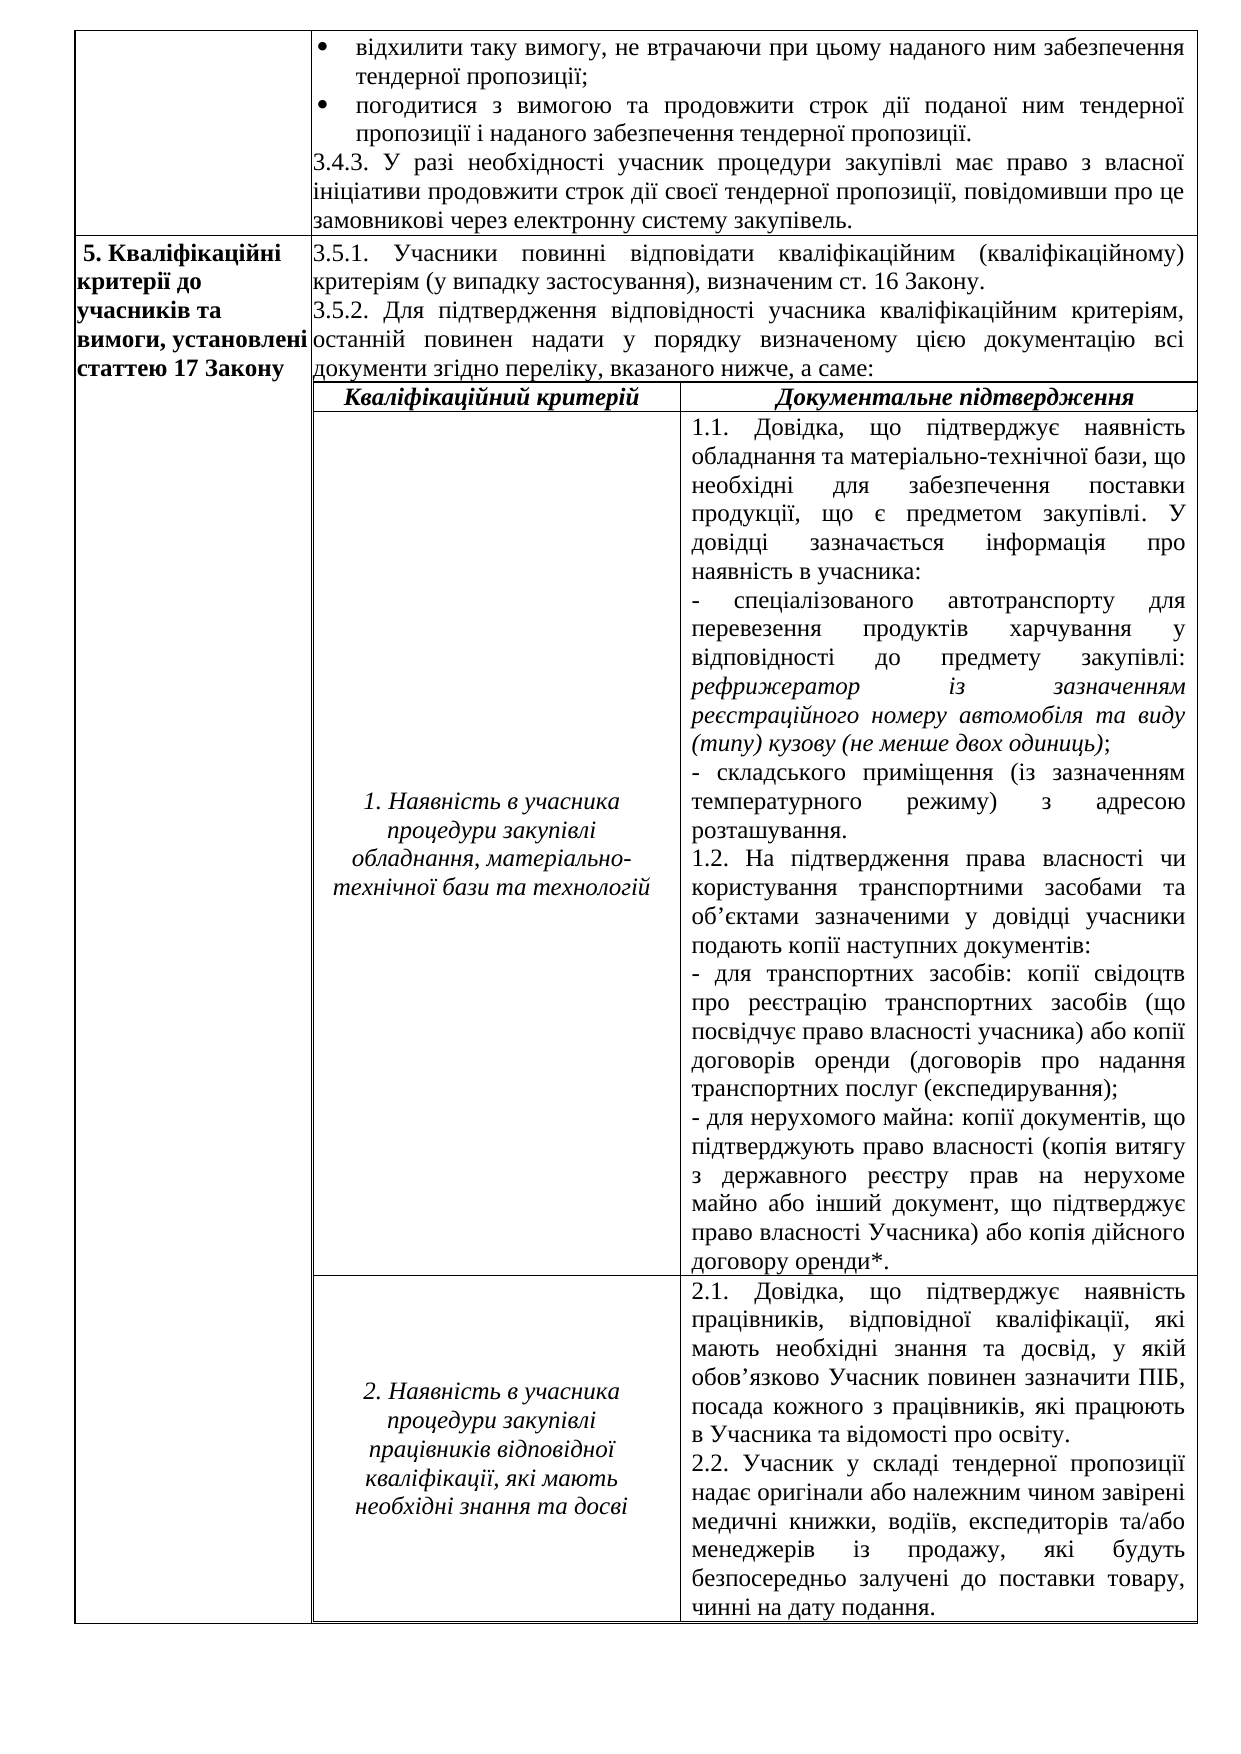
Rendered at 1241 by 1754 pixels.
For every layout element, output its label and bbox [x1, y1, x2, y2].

table_cell [314, 412, 680, 1275]
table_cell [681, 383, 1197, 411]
table_cell [76, 236, 311, 1623]
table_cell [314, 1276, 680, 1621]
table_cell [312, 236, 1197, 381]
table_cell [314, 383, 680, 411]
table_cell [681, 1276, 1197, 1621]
table_cell [681, 412, 1197, 1275]
table_cell [76, 31, 311, 235]
table_cell [312, 31, 1197, 235]
